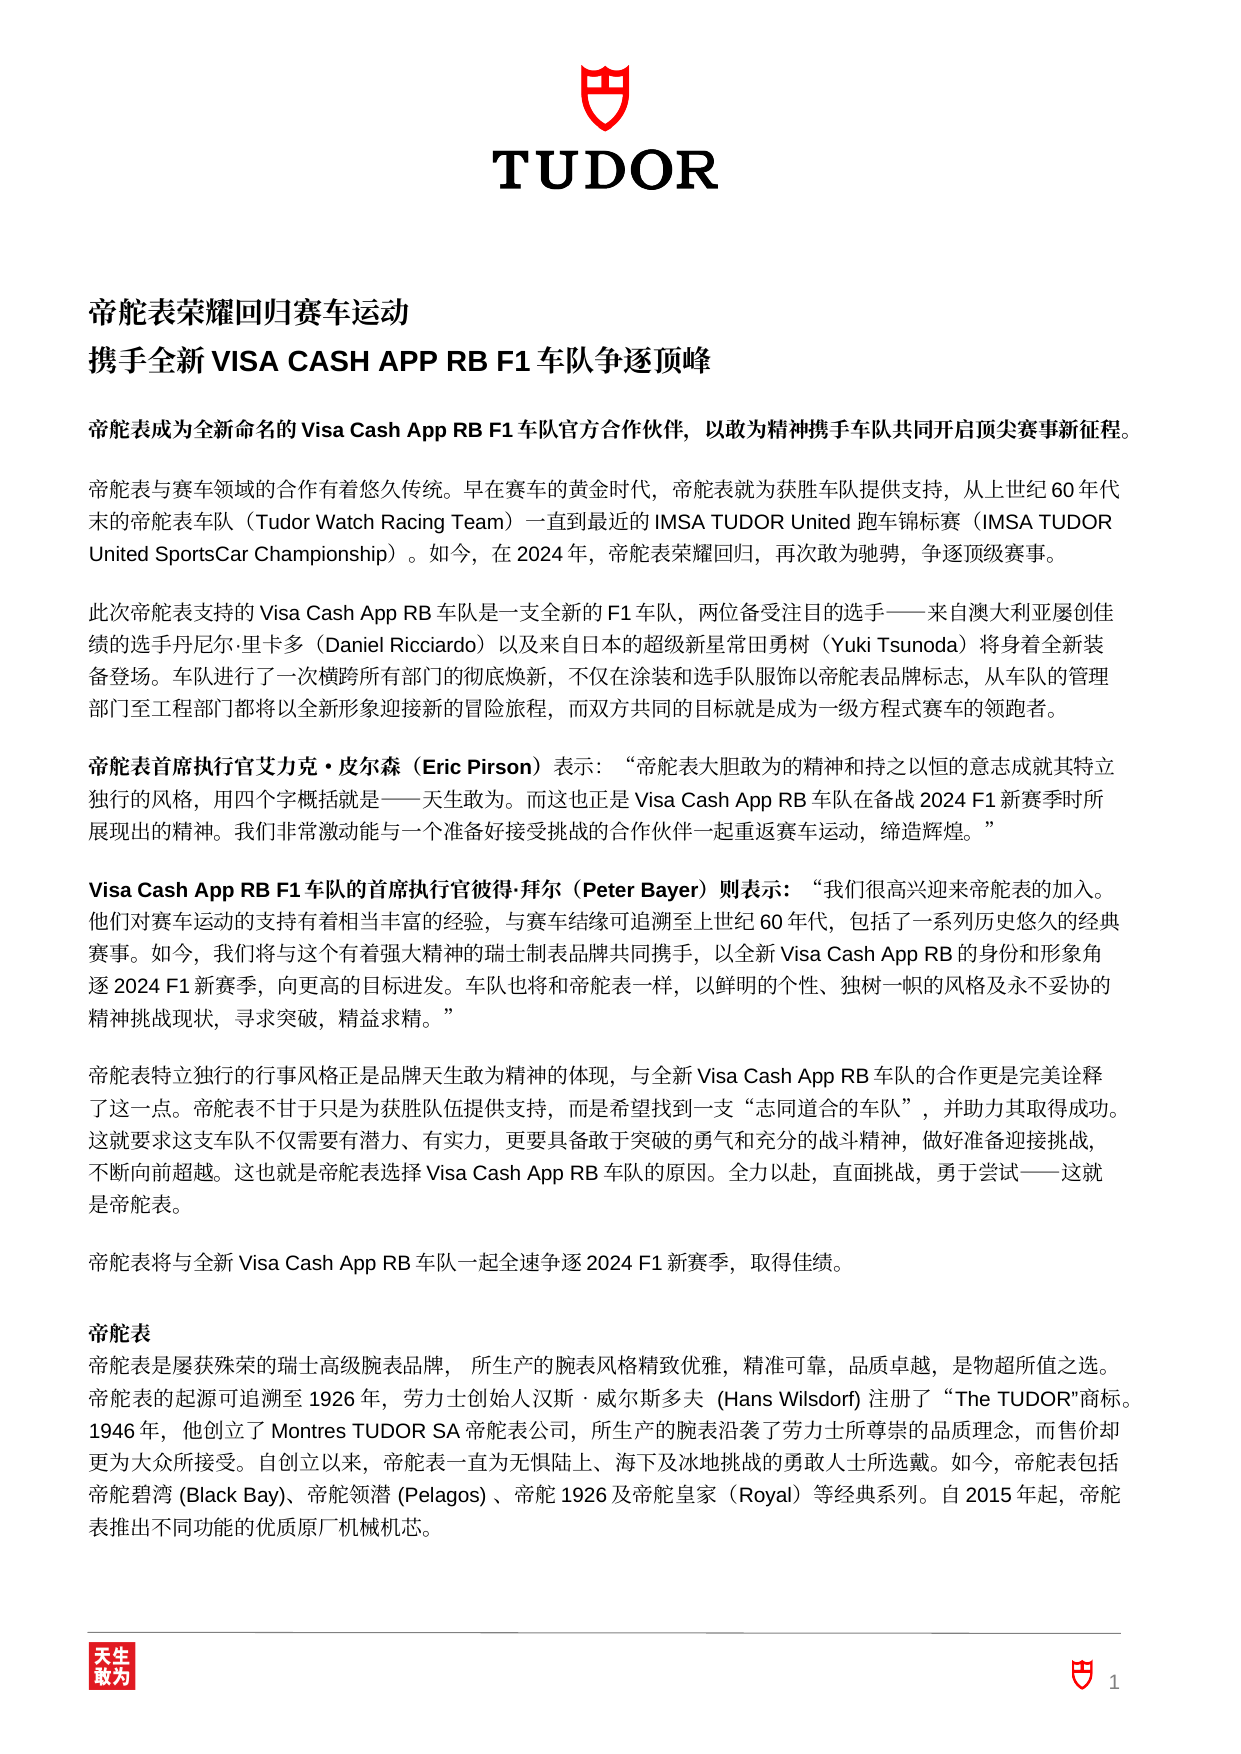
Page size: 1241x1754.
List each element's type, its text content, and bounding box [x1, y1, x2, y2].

text 帝舵表是屡获殊荣的瑞士高级腕表品牌， 所生产的腕表风格精致优雅，精准可靠，品质卓越，是物超所值之选。帝舵表的起源可追溯至1926年，劳力士创始人汉斯•威尔斯多夫 (Hans Wilsdorf) 注册了“The TUDOR”商标。1946年，他创立了Montres TUDOR SA帝舵表公司，所生产的腕表沿袭了劳力士所尊崇的品质理念，而售价却更为大众所接受。自创立以来，帝舵表一直为无惧陆上、海下及冰地挑战的勇敢人士所选戴。如今，帝舵表包括帝舵碧湾 (Black Bay)、帝舵领潜 (Pelagos) 、帝舵1926及帝舵皇家（Royal）等经典系列。自2015年起，帝舵表推出不同功能的优质原厂机械机芯。 [89, 1350, 1122, 1541]
text 帝舵表特立独行的行事风格正是品牌天生敢为精神的体现，与全新Visa Cash App RB车队的合作更是完美诠释了这一点。帝舵表不甘于只是为获胜队伍提供支持，而是希望找到一支“志同道合的车队”，并助力其取得成功。这就要求这支车队不仅需要有潜力、有实力，更要具备敢于突破的勇气和充分的战斗精神，做好准备迎接挑战，不断向前超越。这也就是帝舵表选择Visa Cash App RB车队的原因。全力以赴，直面挑战，勇于尝试——这就是帝舵表。 [89, 1060, 1122, 1219]
text 帝舵表 [89, 1318, 1122, 1348]
picture [1072, 1659, 1093, 1690]
text 帝舵表成为全新命名的Visa Cash App RB F1车队官方合作伙伴，以敢为精神携手车队共同开启顶尖赛事新征程。 [89, 413, 1122, 443]
picture [492, 65, 718, 190]
text 帝舵表荣耀回归赛车运动 携手全新VISA CASH APP RB F1车队争逐顶峰 [89, 289, 1122, 379]
text Visa Cash App RB F1车队的首席执行官彼得·拜尔（Peter Bayer）则表示：“我们很高兴迎来帝舵表的加入。他们对赛车运动的支持有着相当丰富的经验，与赛车结缘可追溯至上世纪60年代，包括了一系列历史悠久的经典赛事。如今，我们将与这个有着强大精神的瑞士制表品牌共同携手，以全新Visa Cash App RB的身份和形象角逐2024 F1新赛季，向更高的目标进发。车队也将和帝舵表一样，以鲜明的个性、独树一帜的风格及永不妥协的精神挑战现状，寻求突破，精益求精。” [89, 873, 1122, 1032]
text 帝舵表与赛车领域的合作有着悠久传统。早在赛车的黄金时代，帝舵表就为获胜车队提供支持，从上世纪60年代末的帝舵表车队（Tudor Watch Racing Team）一直到最近的IMSA TUDOR United 跑车锦标赛（IMSA TUDOR United SportsCar Championship）。如今，在2024年，帝舵表荣耀回归，再次敢为驰骋，争逐顶级赛事。 [89, 473, 1122, 568]
text 帝舵表将与全新Visa Cash App RB车队一起全速争逐2024 F1新赛季，取得佳绩。 [89, 1247, 1122, 1277]
text 此次帝舵表支持的Visa Cash App RB车队是一支全新的F1车队，两位备受注目的选手——来自澳大利亚屡创佳绩的选手丹尼尔·里卡多（Daniel Ricciardo）以及来自日本的超级新星常田勇树（Yuki Tsunoda）将身着全新装备登场。车队进行了一次横跨所有部门的彻底焕新，不仅在涂装和选手队服饰以帝舵表品牌标志，从车队的管理部门至工程部门都将以全新形象迎接新的冒险旅程，而双方共同的目标就是成为一级方程式赛车的领跑者。 [89, 596, 1122, 722]
picture [88, 1642, 136, 1690]
text 帝舵表首席执行官艾力克‧皮尔森（Eric Pirson）表示：“帝舵表大胆敢为的精神和持之以恒的意志成就其特立独行的风格，用四个字概括就是——天生敢为。而这也正是Visa Cash App RB车队在备战2024 F1新赛季时所展现出的精神。我们非常激动能与一个准备好接受挑战的合作伙伴一起重返赛车运动，缔造辉煌。” [89, 751, 1122, 845]
